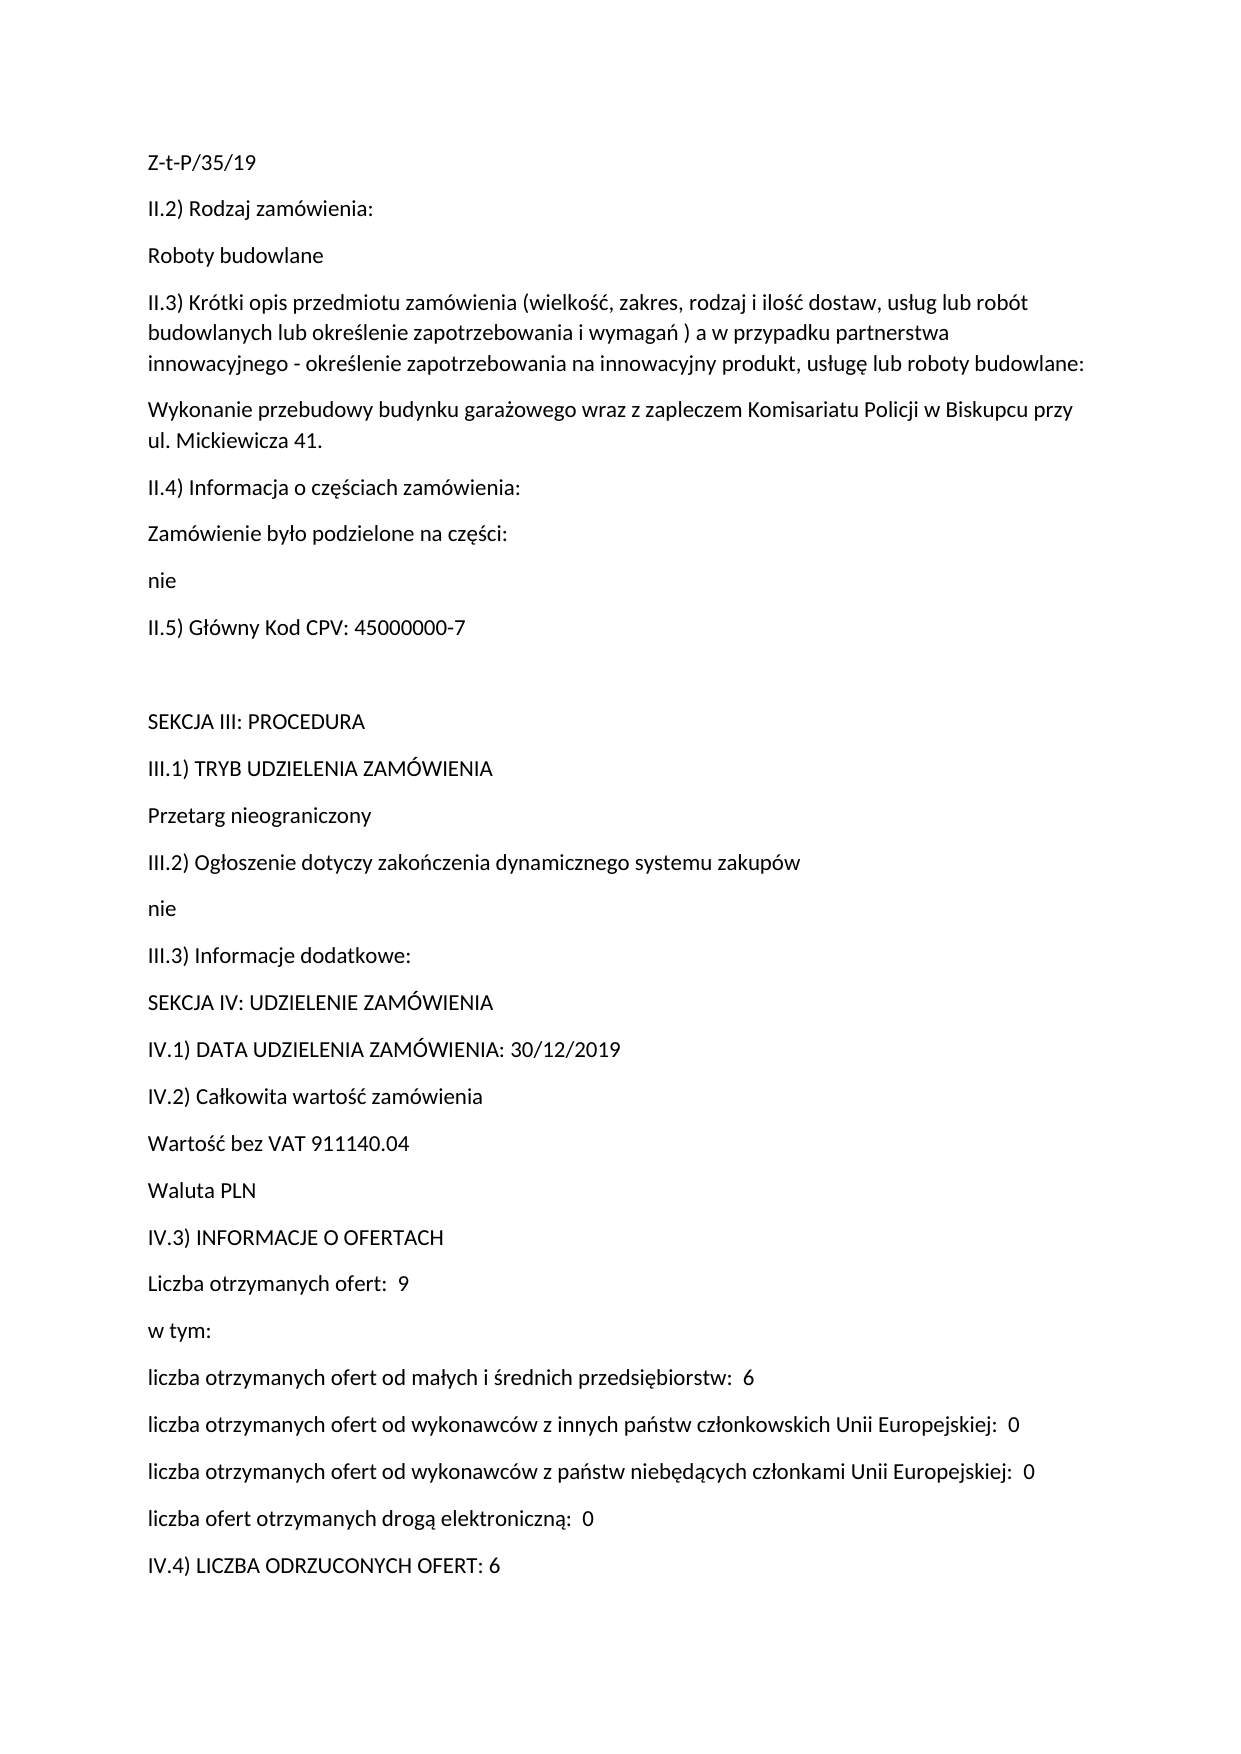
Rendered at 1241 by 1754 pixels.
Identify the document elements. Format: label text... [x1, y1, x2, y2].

text Przetarg nieograniczony [148, 801, 1093, 829]
text IV.2) Całkowita wartość zamówienia [148, 1082, 1093, 1110]
text Wartość bez VAT 911140.04 [148, 1129, 1093, 1157]
text liczba otrzymanych ofert od wykonawców z państw niebędących członkami Unii Europejskiej: 0 [148, 1457, 1093, 1485]
text Wykonanie przebudowy budynku garażowego wraz z zapleczem Komisariatu Policji w Biskupcu przy ul. Mickiewicza 41. [148, 396, 1093, 454]
text IV.1) DATA UDZIELENIA ZAMÓWIENIA: 30/12/2019 [148, 1035, 1093, 1063]
text SEKCJA IV: UDZIELENIE ZAMÓWIENIA [148, 988, 1093, 1016]
text w tym: [148, 1316, 1093, 1344]
text liczba otrzymanych ofert od wykonawców z innych państw członkowskich Unii Europejskiej: 0 [148, 1410, 1093, 1438]
text nie [148, 566, 1093, 594]
text III.2) Ogłoszenie dotyczy zakończenia dynamicznego systemu zakupów [148, 848, 1093, 876]
text Waluta PLN [148, 1176, 1093, 1204]
text SEKCJA III: PROCEDURA [148, 707, 1093, 735]
text Z-t-P/35/19 [148, 148, 1093, 176]
text II.5) Główny Kod CPV: 45000000-7 [148, 613, 1093, 641]
text Roboty budowlane [148, 241, 1093, 269]
text liczba otrzymanych ofert od małych i średnich przedsiębiorstw: 6 [148, 1363, 1093, 1391]
text IV.3) INFORMACJE O OFERTACH [148, 1223, 1093, 1251]
text II.4) Informacja o częściach zamówienia: [148, 473, 1093, 501]
text Liczba otrzymanych ofert: 9 [148, 1269, 1093, 1297]
text II.3) Krótki opis przedmiotu zamówienia (wielkość, zakres, rodzaj i ilość dostaw, usług lub robót budowlanych lub określenie zapotrzebowania i wymagań ) a w przypadku partnerstwa innowacyjnego - określenie zapotrzebowania na innowacyjny produkt, usługę lub roboty budowlane: [148, 288, 1093, 377]
text Zamówienie było podzielone na części: [148, 519, 1093, 547]
text III.1) TRYB UDZIELENIA ZAMÓWIENIA [148, 754, 1093, 782]
text IV.4) LICZBA ODRZUCONYCH OFERT: 6 [148, 1551, 1093, 1579]
text nie [148, 894, 1093, 922]
text liczba ofert otrzymanych drogą elektroniczną: 0 [148, 1504, 1093, 1532]
text II.2) Rodzaj zamówienia: [148, 194, 1093, 222]
text III.3) Informacje dodatkowe: [148, 941, 1093, 969]
